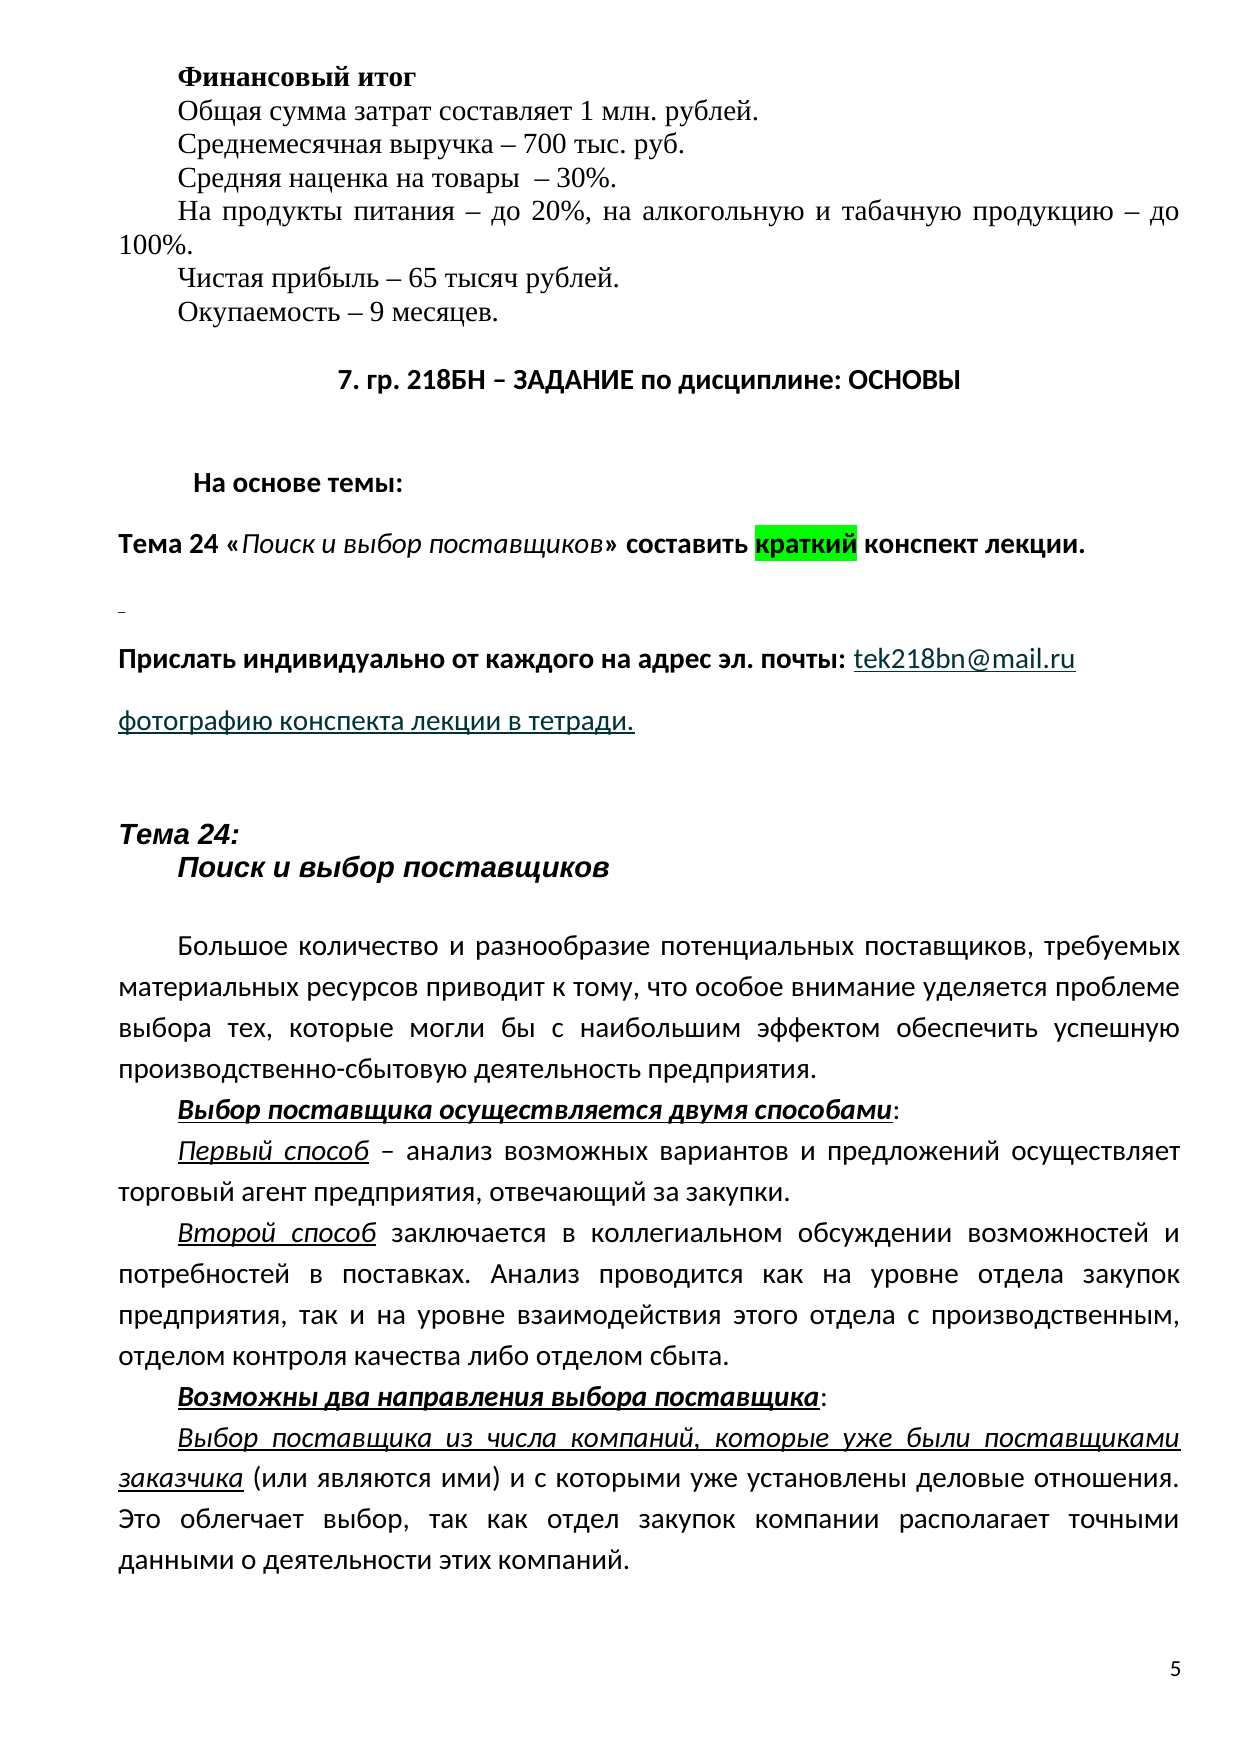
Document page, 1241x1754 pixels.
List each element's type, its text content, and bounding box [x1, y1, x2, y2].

text Тема 24: [118, 817, 1181, 850]
text Выбор поставщика осуществляется двумя способами: [118, 1091, 1181, 1127]
text Возможны два направления выбора поставщика: [118, 1378, 1181, 1413]
text Общая сумма затрат составляет 1 млн. рублей. [118, 93, 1181, 126]
text Тема 24 «Поиск и выбор поставщиков» составить краткий конспект лекции. [118, 525, 755, 561]
text Окупаемость – 9 месяцев. [118, 294, 1181, 327]
text Средняя наценка на товары – 30%. [118, 160, 1181, 193]
text Тема 24 «Поиск и выбор поставщиков» составить краткий конспект лекции. [857, 525, 1181, 561]
text Выбор поставщика из числа компаний, которые уже были поставщиками заказчика (или являются ими) и с которыми уже установлены деловые отношения. Это облегчает выбор, так как отдел закупок компании располагает точными данными о деятельности этих компаний. [118, 1419, 1181, 1577]
text На продукты питания – до 20%, на алкогольную и табачную продукцию – до 100%. [118, 193, 1181, 260]
text фотографию конспекта лекции в тетради. [118, 702, 1181, 738]
list На основе темы: [193, 464, 1181, 499]
text Чистая прибыль – 65 тысяч рублей. [118, 260, 1181, 294]
text Финансовый итог [118, 59, 1181, 93]
text 7. гр. 218БН – ЗАДАНИЕ по дисциплине: ОСНОВЫ [118, 361, 1181, 397]
text Среднемесячная выручка – 700 тыс. руб. [118, 126, 1181, 160]
text Первый способ – анализ возможных вариантов и предложений осуществляет торговый агент предприятия, отвечающий за закупки. [118, 1132, 1181, 1209]
text Большое количество и разнообразие потенциальных поставщиков, требуемых материальных ресурсов приводит к тому, что особое внимание уделяется проблеме выбора тех, которые могли бы с наибольшим эффектом обеспечить успешную производственно-сбытовую деятельность предприятия. [118, 927, 1181, 1086]
text Второй способ заключается в коллегиальном обсуждении возможностей и потребностей в поставках. Анализ проводится как на уровне отдела закупок предприятия, так и на уровне взаимодействия этого отдела с производственным, отделом контроля качества либо отделом сбыта. [118, 1214, 1181, 1372]
text Прислать индивидуально от каждого на адрес эл. почты: tek218bn@mail.ru [118, 640, 1181, 676]
text Поиск и выбор поставщиков [118, 850, 1181, 884]
